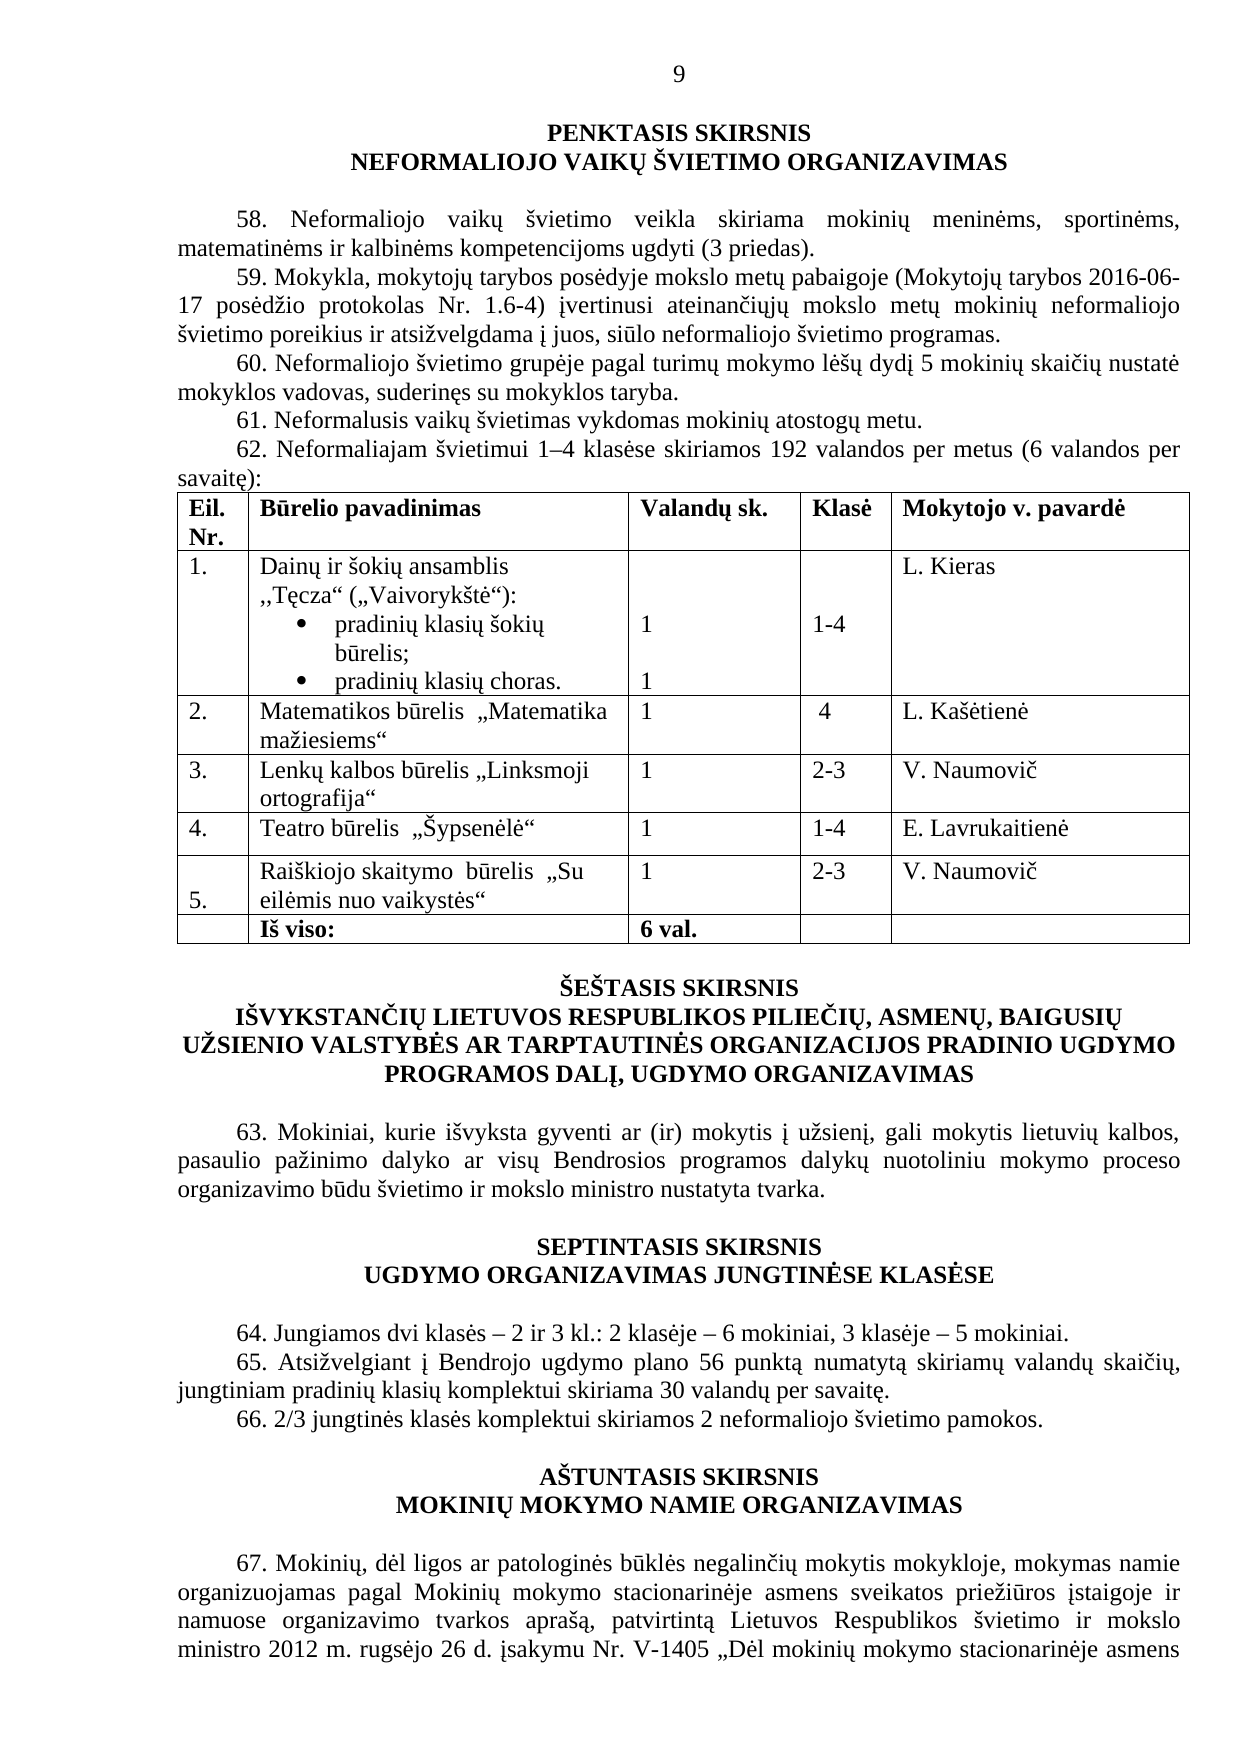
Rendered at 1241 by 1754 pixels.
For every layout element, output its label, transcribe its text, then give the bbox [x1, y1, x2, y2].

table_cell Dainų ir šokių ansamblis ,,Tęcza“ („Vaivorykštė“): pradinių klasių šokių būrelis; pradinių klasių choras. [249, 551, 628, 695]
table_cell 1-4 [801, 813, 891, 855]
text PENKTASIS SKIRSNIS [177, 118, 1181, 147]
text 66. 2/3 jungtinės klasės komplektui skiriamos 2 neformaliojo švietimo pamokos. [177, 1404, 1181, 1433]
text 63. Mokiniai, kurie išvyksta gyventi ar (ir) mokytis į užsienį, gali mokytis lietuvių kalbos, pasaulio pažinimo dalyko ar visų Bendrosios programos dalykų nuotoliniu mokymo proceso organizavimo būdu švietimo ir mokslo ministro nustatyta tvarka. [177, 1117, 1181, 1203]
table_cell [892, 915, 1189, 943]
table_cell 4. [178, 813, 248, 855]
table_cell 5. [178, 856, 248, 913]
table_cell Raiškiojo skaitymo būrelis „Su eilėmis nuo vaikystės“ [249, 856, 628, 913]
text ŠEŠTASIS SKIRSNIS [177, 973, 1181, 1002]
table_header Mokytojo v. pavardė [892, 493, 1189, 550]
text 59. Mokykla, mokytojų tarybos posėdyje mokslo metų pabaigoje (Mokytojų tarybos 2016-06-17 posėdžio protokolas Nr. 1.6-4) įvertinusi ateinančiųjų mokslo metų mokinių neformaliojo švietimo poreikius ir atsižvelgdama į juos, siūlo neformaliojo švietimo programas. [177, 262, 1181, 348]
table_cell 1 [629, 813, 800, 855]
table_cell V. Naumovič [892, 755, 1189, 812]
table_cell 6 val. [629, 915, 800, 943]
table_cell 3. [178, 755, 248, 812]
table_cell E. Lavrukaitienė [892, 813, 1189, 855]
table_cell Teatro būrelis „Šypsenėlė“ [249, 813, 628, 855]
text 61. Neformalusis vaikų švietimas vykdomas mokinių atostogų metu. [177, 406, 1181, 434]
table_cell 4 [801, 696, 891, 754]
table_cell L. Kieras [892, 551, 1189, 695]
text SEPTINTASIS SKIRSNIS [177, 1232, 1181, 1261]
text 60. Neformaliojo švietimo grupėje pagal turimų mokymo lėšų dydį 5 mokinių skaičių nustatė mokyklos vadovas, suderinęs su mokyklos taryba. [177, 348, 1181, 406]
table_cell 1 [629, 856, 800, 913]
text 65. Atsižvelgiant į Bendrojo ugdymo plano 56 punktą numatytą skiriamų valandų skaičių, jungtiniam pradinių klasių komplektui skiriama 30 valandų per savaitę. [177, 1347, 1181, 1404]
table_cell Iš viso: [249, 915, 628, 943]
table_header Valandų sk. [629, 493, 800, 550]
text NEFORMALIOJO VAIKŲ ŠVIETIMO ORGANIZAVIMAS [177, 147, 1181, 176]
table_cell V. Naumovič [892, 856, 1189, 913]
table_header Būrelio pavadinimas [249, 493, 628, 550]
table_cell 2-3 [801, 755, 891, 812]
table_header Klasė [801, 493, 891, 550]
text 58. Neformaliojo vaikų švietimo veikla skiriama mokinių meninėms, sportinėms, matematinėms ir kalbinėms kompetencijoms ugdyti (3 priedas). [177, 204, 1181, 262]
table_cell Matematikos būrelis „Matematika mažiesiems“ [249, 696, 628, 754]
table_cell 1 [629, 696, 800, 754]
text IŠVYKSTANČIŲ LIETUVOS RESPUBLIKOS PILIEČIŲ, ASMENŲ, BAIGUSIŲ UŽSIENIO VALSTYBĖS AR TARPTAUTINĖS ORGANIZACIJOS PRADINIO UGDYMO PROGRAMOS DALĮ, UGDYMO ORGANIZAVIMAS [177, 1002, 1181, 1088]
text 64. Jungiamos dvi klasės – 2 ir 3 kl.: 2 klasėje – 6 mokiniai, 3 klasėje – 5 mokiniai. [177, 1318, 1181, 1347]
table_cell [178, 915, 248, 943]
table_cell 1. [178, 551, 248, 695]
table_cell 1 1 [629, 551, 800, 695]
text MOKINIŲ MOKYMO NAMIE ORGANIZAVIMAS [177, 1491, 1181, 1519]
table_cell 2. [178, 696, 248, 754]
table_cell Lenkų kalbos būrelis „Linksmoji ortografija“ [249, 755, 628, 812]
table_header Eil. Nr. [178, 493, 248, 550]
table_cell [801, 915, 891, 943]
table_cell 1 [629, 755, 800, 812]
text UGDYMO ORGANIZAVIMAS JUNGTINĖSE KLASĖSE [177, 1261, 1181, 1289]
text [177, 1548, 1181, 1663]
text AŠTUNTASIS SKIRSNIS [177, 1462, 1181, 1491]
table_cell 1-4 [801, 551, 891, 695]
text 62. Neformaliajam švietimui 1–4 klasėse skiriamos 192 valandos per metus (6 valandos per savaitę): [177, 434, 1181, 492]
table_cell 2-3 [801, 856, 891, 913]
table_cell L. Kašėtienė [892, 696, 1189, 754]
